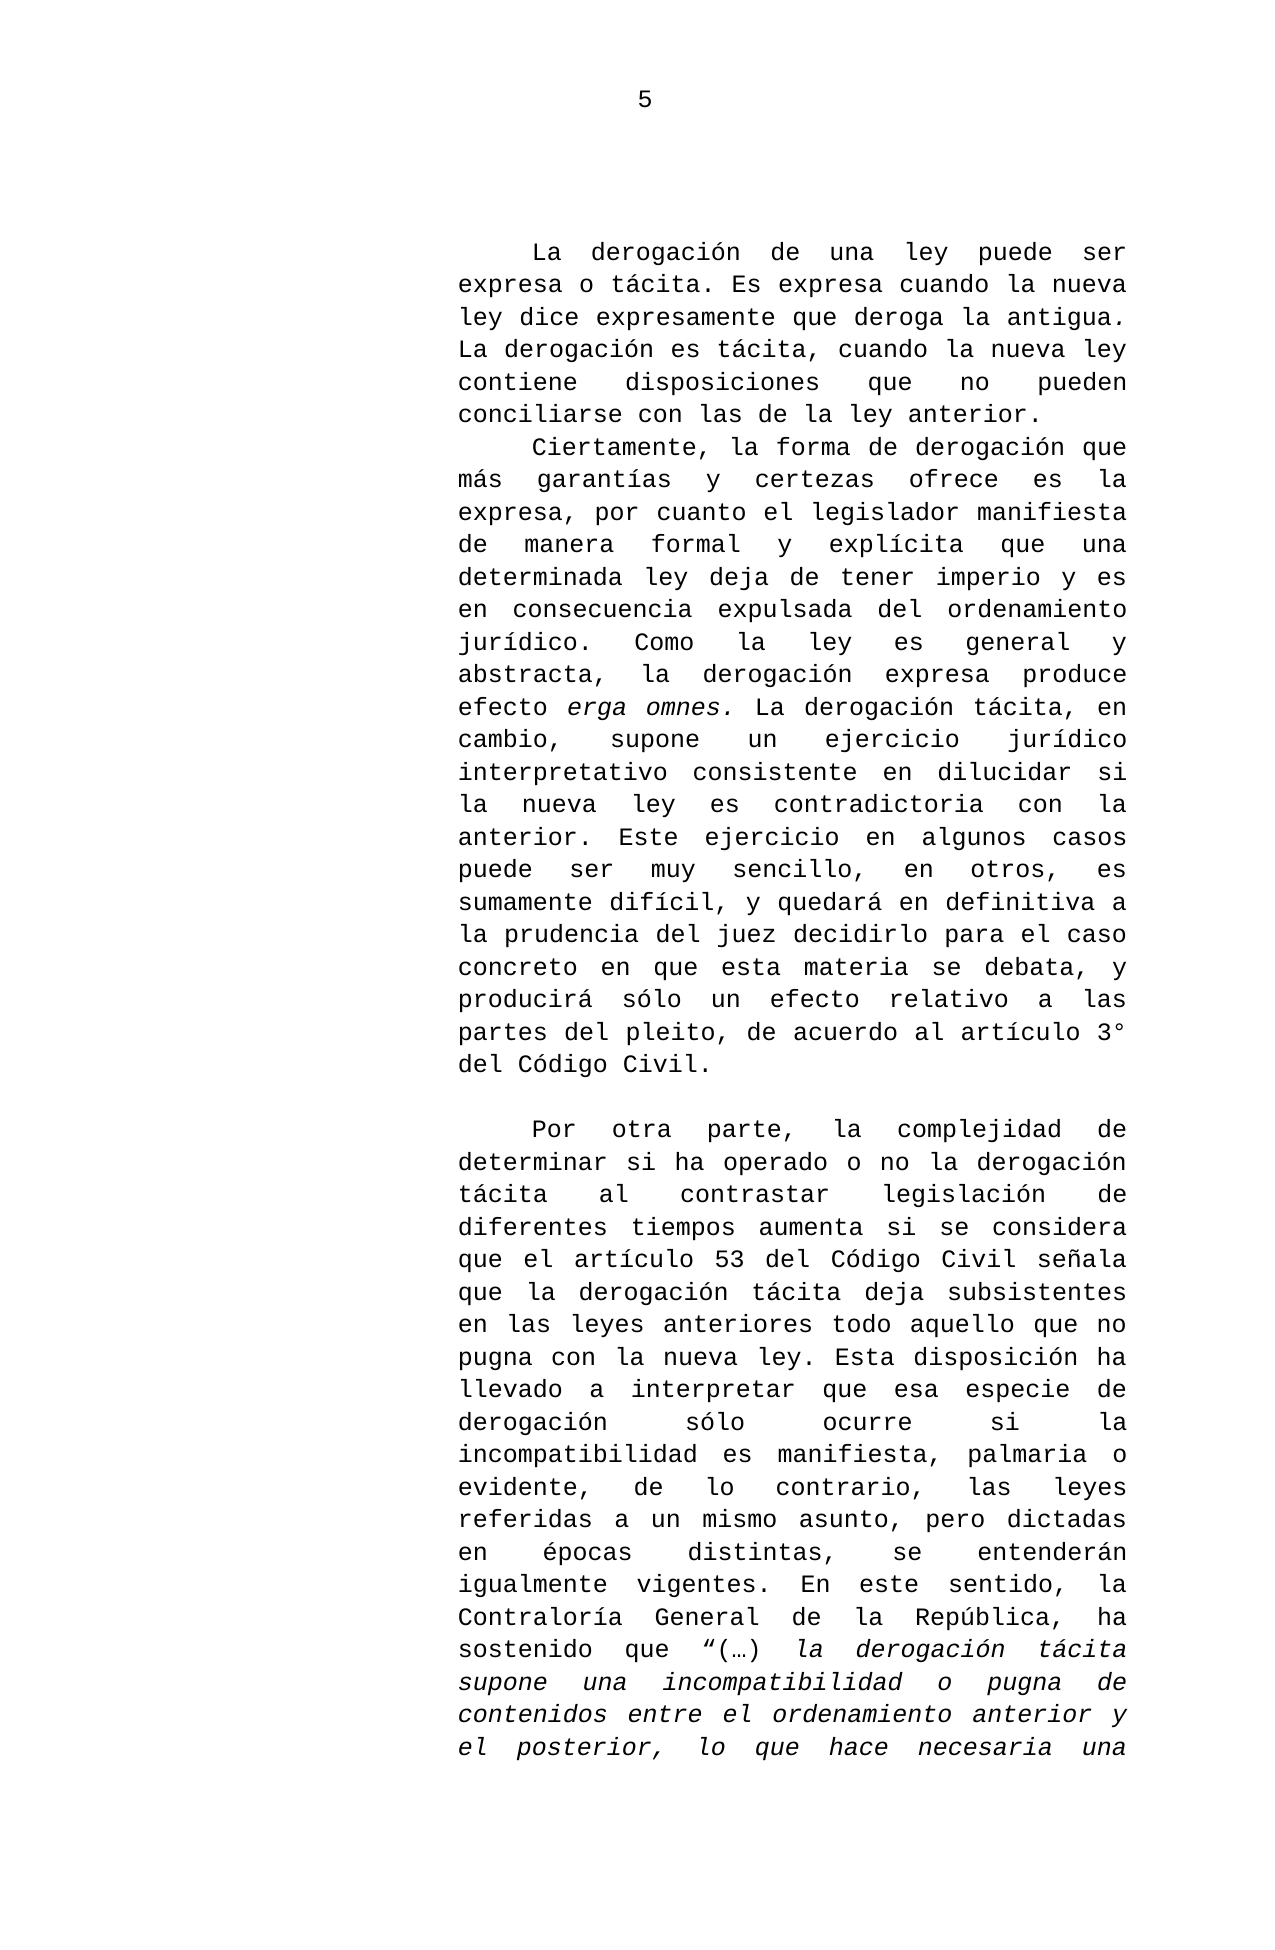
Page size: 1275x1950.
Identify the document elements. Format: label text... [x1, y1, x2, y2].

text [458, 1117, 1127, 1763]
text La derogación de una ley puede ser expresa o tácita. Es expresa cuando la nueva ley dice expresamente que deroga la antigua. La derogación es tácita, cuando la nueva ley contiene disposiciones que no pueden conciliarse con las de la ley anterior. [458, 239, 1127, 430]
text Ciertamente, la forma de derogación que más garantías y certezas ofrece es la expresa, por cuanto el legislador manifiesta de manera formal y explícita que una determinada ley deja de tener imperio y es en consecuencia expulsada del ordenamiento jurídico. Como la ley es general y abstracta, la derogación expresa produce efecto erga omnes. La derogación tácita, en cambio, supone un ejercicio jurídico interpretativo consistente en dilucidar si la nueva ley es contradictoria con la anterior. Este ejercicio en algunos casos puede ser muy sencillo, en otros, es sumamente difícil, y quedará en definitiva a la prudencia del juez decidirlo para el caso concreto en que esta materia se debata, y producirá sólo un efecto relativo a las partes del pleito, de acuerdo al artículo 3° del Código Civil. [458, 434, 1127, 1080]
